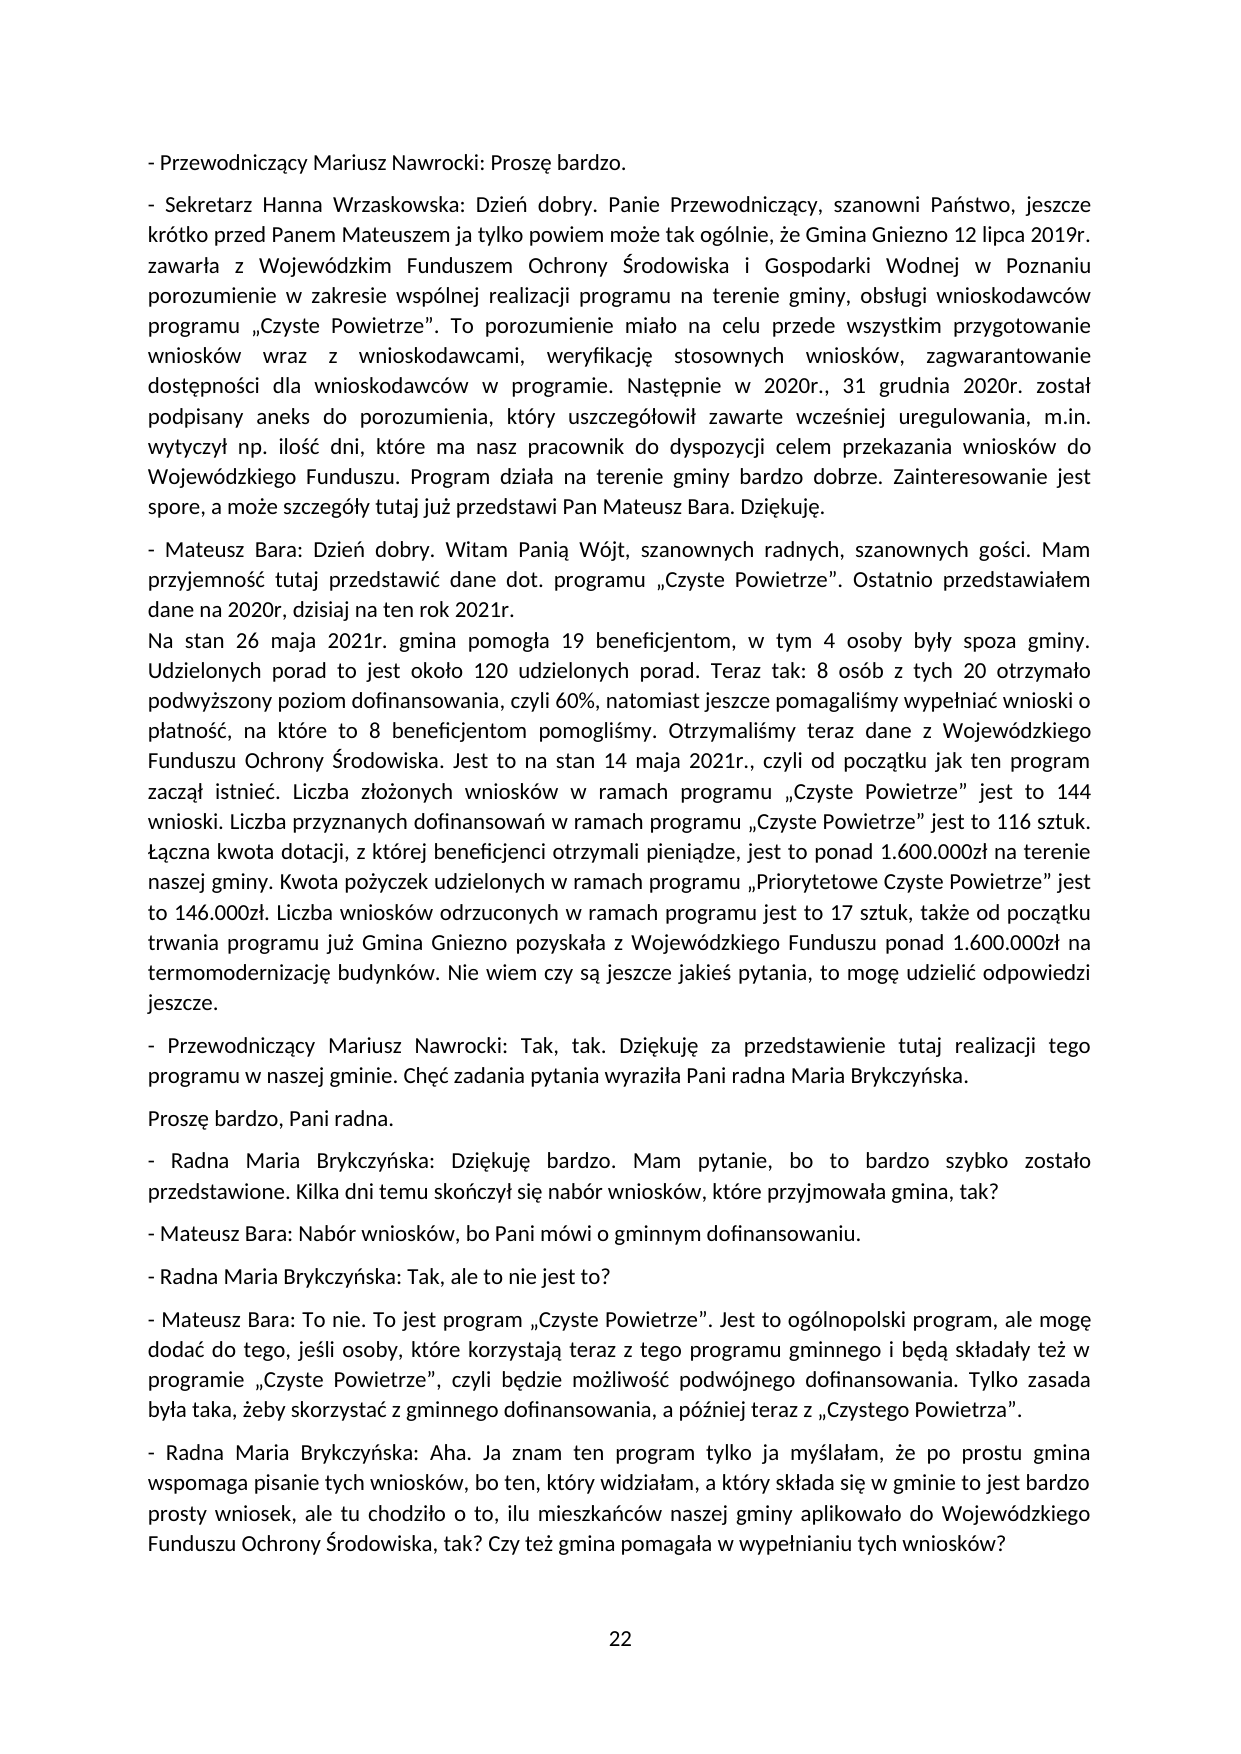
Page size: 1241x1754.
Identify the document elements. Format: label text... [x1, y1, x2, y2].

text Proszę bardzo, Pani radna. [148, 1104, 1093, 1132]
text - Mateusz Bara: To nie. To jest program „Czyste Powietrze”. Jest to ogólnopolski program, ale mogę dodać do tego, jeśli osoby, które korzystają teraz z tego programu gminnego i będą składały też w programie „Czyste Powietrze”, czyli będzie możliwość podwójnego dofinansowania. Tylko zasada była taka, żeby skorzystać z gminnego dofinansowania, a później teraz z „Czystego Powietrza”. [148, 1305, 1093, 1423]
text - Sekretarz Hanna Wrzaskowska: Dzień dobry. Panie Przewodniczący, szanowni Państwo, jeszcze krótko przed Panem Mateuszem ja tylko powiem może tak ogólnie, że Gmina Gniezno 12 lipca 2019r. zawarła z Wojewódzkim Funduszem Ochrony Środowiska i Gospodarki Wodnej w Poznaniu porozumienie w zakresie wspólnej realizacji programu na terenie gminy, obsługi wnioskodawców programu „Czyste Powietrze”. To porozumienie miało na celu przede wszystkim przygotowanie wniosków wraz z wnioskodawcami, weryfikację stosownych wniosków, zagwarantowanie dostępności dla wnioskodawców w programie. Następnie w 2020r., 31 grudnia 2020r. został podpisany aneks do porozumienia, który uszczegółowił zawarte wcześniej uregulowania, m.in. wytyczył np. ilość dni, które ma nasz pracownik do dyspozycji celem przekazania wniosków do Wojewódzkiego Funduszu. Program działa na terenie gminy bardzo dobrze. Zainteresowanie jest spore, a może szczegóły tutaj już przedstawi Pan Mateusz Bara. Dziękuję. [148, 190, 1093, 520]
text - Przewodniczący Mariusz Nawrocki: Tak, tak. Dziękuję za przedstawienie tutaj realizacji tego programu w naszej gminie. Chęć zadania pytania wyraziła Pani radna Maria Brykczyńska. [148, 1031, 1093, 1089]
text - Mateusz Bara: Dzień dobry. Witam Panią Wójt, szanownych radnych, szanownych gości. Mam przyjemność tutaj przedstawić dane dot. programu „Czyste Powietrze”. Ostatnio przedstawiałem dane na 2020r, dzisiaj na ten rok 2021r. [148, 535, 1093, 623]
text - Radna Maria Brykczyńska: Aha. Ja znam ten program tylko ja myślałam, że po prostu gmina wspomaga pisanie tych wniosków, bo ten, który widziałam, a który składa się w gminie to jest bardzo prosty wniosek, ale tu chodziło o to, ilu mieszkańców naszej gminy aplikowało do Wojewódzkiego Funduszu Ochrony Środowiska, tak? Czy też gmina pomagała w wypełnianiu tych wniosków? [148, 1438, 1093, 1557]
text - Mateusz Bara: Nabór wniosków, bo Pani mówi o gminnym dofinansowaniu. [148, 1219, 1093, 1247]
text Na stan 26 maja 2021r. gmina pomogła 19 beneficjentom, w tym 4 osoby były spoza gminy. Udzielonych porad to jest około 120 udzielonych porad. Teraz tak: 8 osób z tych 20 otrzymało podwyższony poziom dofinansowania, czyli 60%, natomiast jeszcze pomagaliśmy wypełniać wnioski o płatność, na które to 8 beneficjentom pomogliśmy. Otrzymaliśmy teraz dane z Wojewódzkiego Funduszu Ochrony Środowiska. Jest to na stan 14 maja 2021r., czyli od początku jak ten program zaczął istnieć. Liczba złożonych wniosków w ramach programu „Czyste Powietrze” jest to 144 wnioski. Liczba przyznanych dofinansowań w ramach programu „Czyste Powietrze” jest to 116 sztuk. Łączna kwota dotacji, z której beneficjenci otrzymali pieniądze, jest to ponad 1.600.000zł na terenie naszej gminy. Kwota pożyczek udzielonych w ramach programu „Priorytetowe Czyste Powietrze” jest to 146.000zł. Liczba wniosków odrzuconych w ramach programu jest to 17 sztuk, także od początku trwania programu już Gmina Gniezno pozyskała z Wojewódzkiego Funduszu ponad 1.600.000zł na termomodernizację budynków. Nie wiem czy są jeszcze jakieś pytania, to mogę udzielić odpowiedzi jeszcze. [148, 626, 1093, 1016]
text - Radna Maria Brykczyńska: Tak, ale to nie jest to? [148, 1262, 1093, 1290]
text - Radna Maria Brykczyńska: Dziękuję bardzo. Mam pytanie, bo to bardzo szybko zostało przedstawione. Kilka dni temu skończył się nabór wniosków, które przyjmowała gmina, tak? [148, 1147, 1093, 1205]
text - Przewodniczący Mariusz Nawrocki: Proszę bardzo. [148, 148, 1093, 176]
